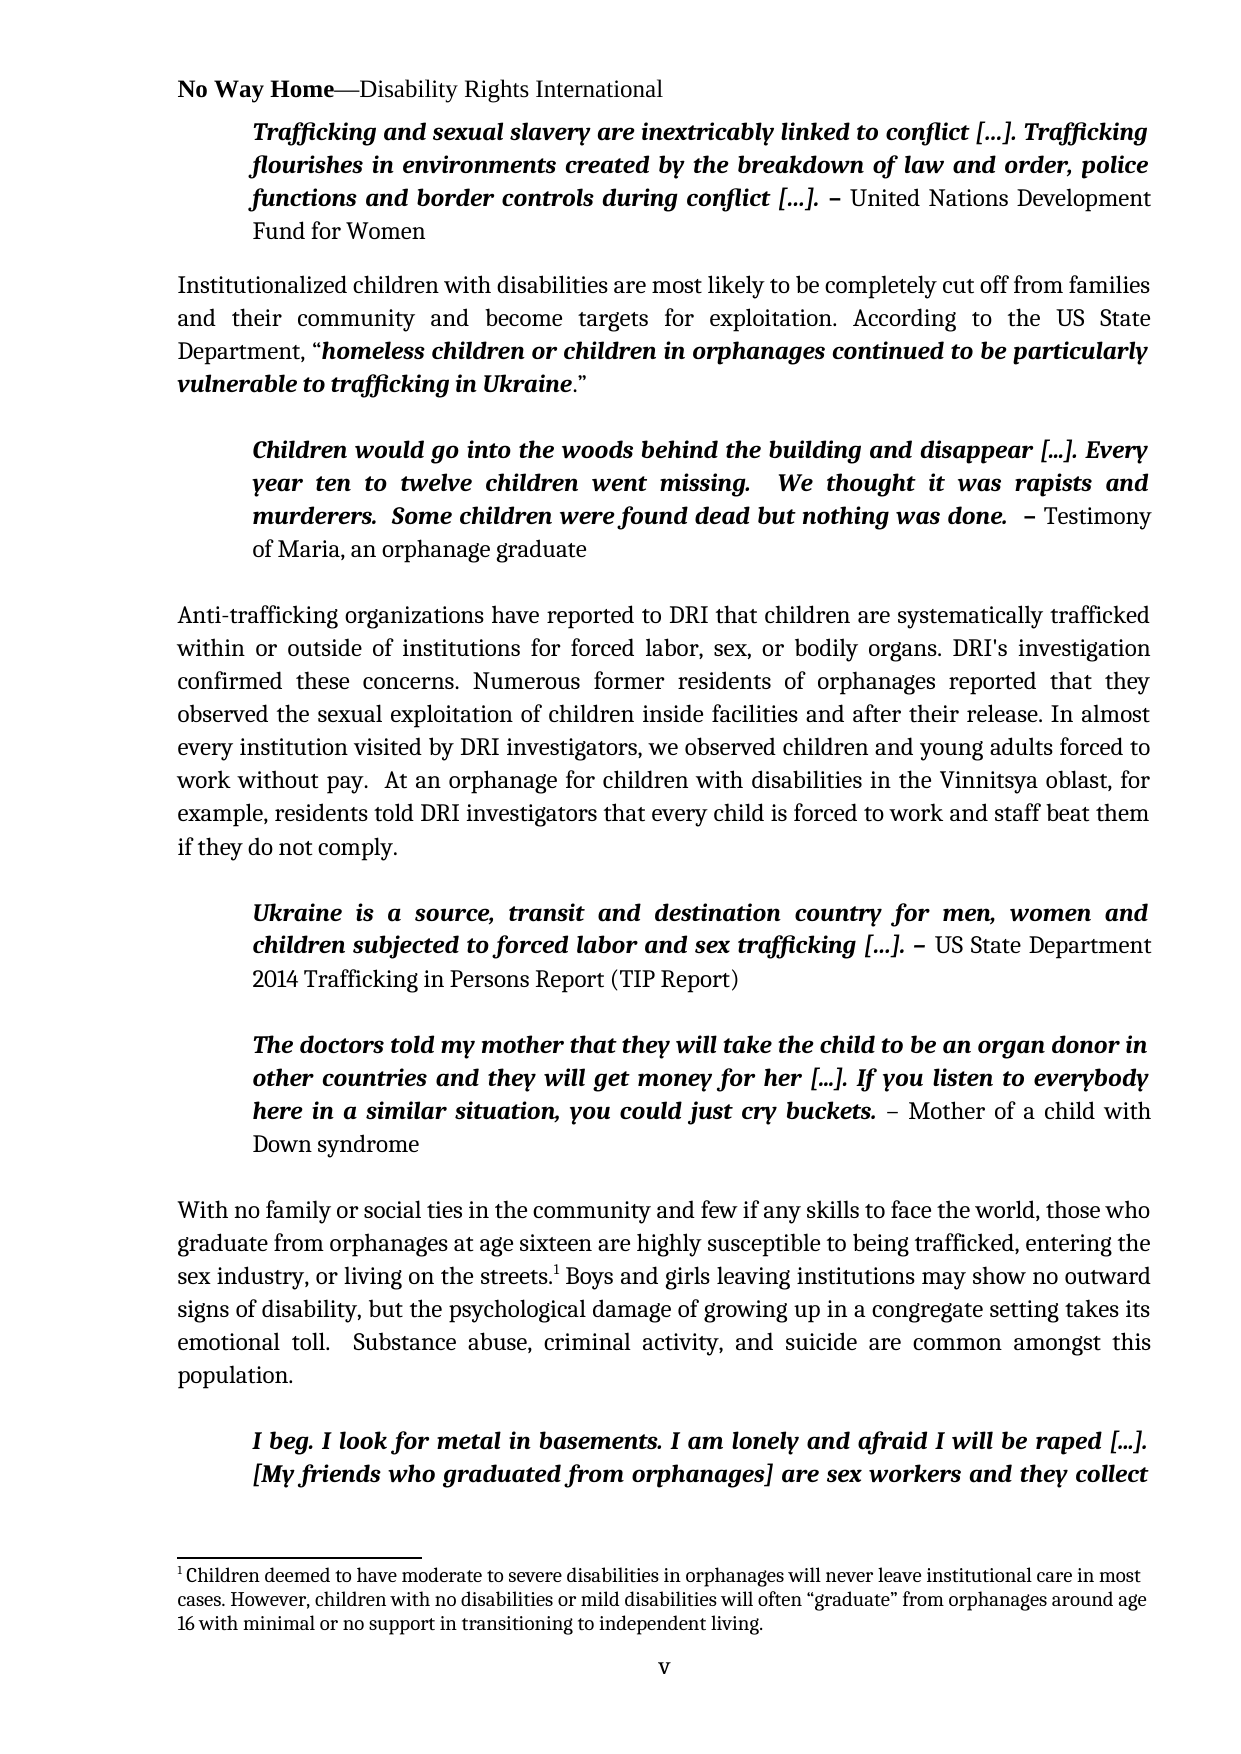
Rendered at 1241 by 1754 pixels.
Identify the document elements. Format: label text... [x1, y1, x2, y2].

text Anti-trafficking organizations have reported to DRI that children are systematically trafficked within or outside of institutions for forced labor, sex, or bodily organs. DRI's investigation confirmed these concerns. Numerous former residents of orphanages reported that they observed the sexual exploitation of children inside facilities and after their release. In almost every institution visited by DRI investigators, we observed children and young adults forced to work without pay. At an orphanage for children with disabilities in the Vinnitsya oblast, for example, residents told DRI investigators that every child is forced to work and staff beat them if they do not comply. [177, 601, 1152, 861]
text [252, 1427, 1152, 1488]
text Ukraine is a source, transit and destination country for men, women and children subjected to forced labor and sex trafficking […]. – US State Department 2014 Trafficking in Persons Report (TIP Report) [252, 898, 1152, 993]
text Children would go into the woods behind the building and disappear [...]. Every year ten to twelve children went missing. We thought it was rapists and murderers. Some children were found dead but nothing was done. – Testimony of Maria, an orphanage graduate [252, 436, 1152, 564]
text Trafficking and sexual slavery are inextricably linked to conflict […]. Trafficking flourishes in environments created by the breakdown of law and order, police functions and border controls during conflict […]. – United Nations Development Fund for Women [252, 118, 1152, 246]
text With no family or social ties in the community and few if any skills to face the world, those who graduate from orphanages at age sixteen are highly susceptible to being trafficked, entering the sex industry, or living on the streets. Boys and girls leaving institutions may show no outward signs of disability, but the psychological damage of growing up in a congregate setting takes its emotional toll. Substance abuse, criminal activity, and suicide are common amongst this population. [177, 1196, 1152, 1389]
text The doctors told my mother that they will take the child to be an organ donor in other countries and they will get money for her [...]. If you listen to everybody here in a similar situation, you could just cry buckets. – Mother of a child with Down syndrome [252, 1031, 1152, 1158]
text Institutionalized children with disabilities are most likely to be completely cut off from families and their community and become targets for exploitation. According to the US State Department, “homeless children or children in orphanages continued to be particularly vulnerable to trafficking in Ukraine.” [177, 271, 1152, 399]
